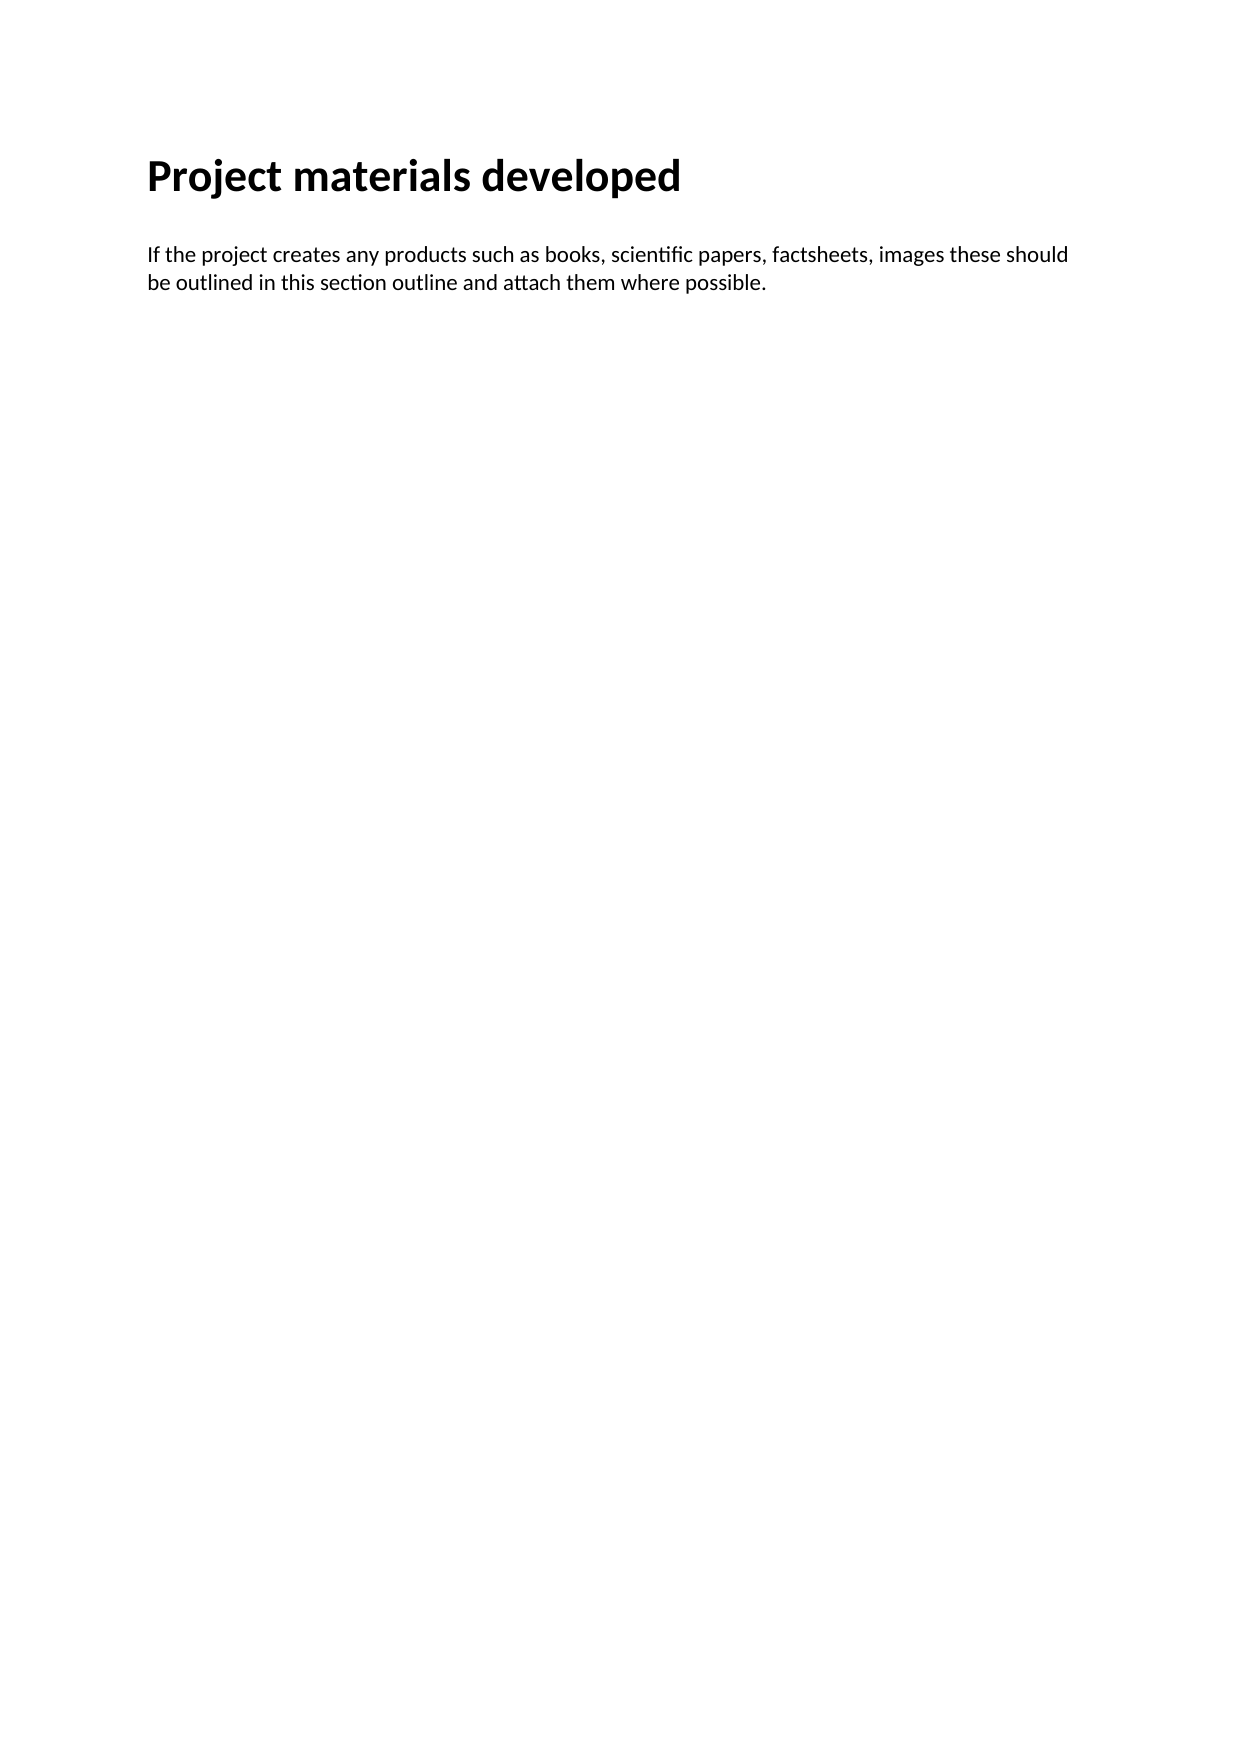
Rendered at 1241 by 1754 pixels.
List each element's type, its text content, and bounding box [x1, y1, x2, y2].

subtitle Project materials developed [147, 147, 1093, 203]
text If the project creates any products such as books, scientific papers, factsheets, images these should be outlined in this section outline and attach them where possible. [147, 240, 1093, 296]
